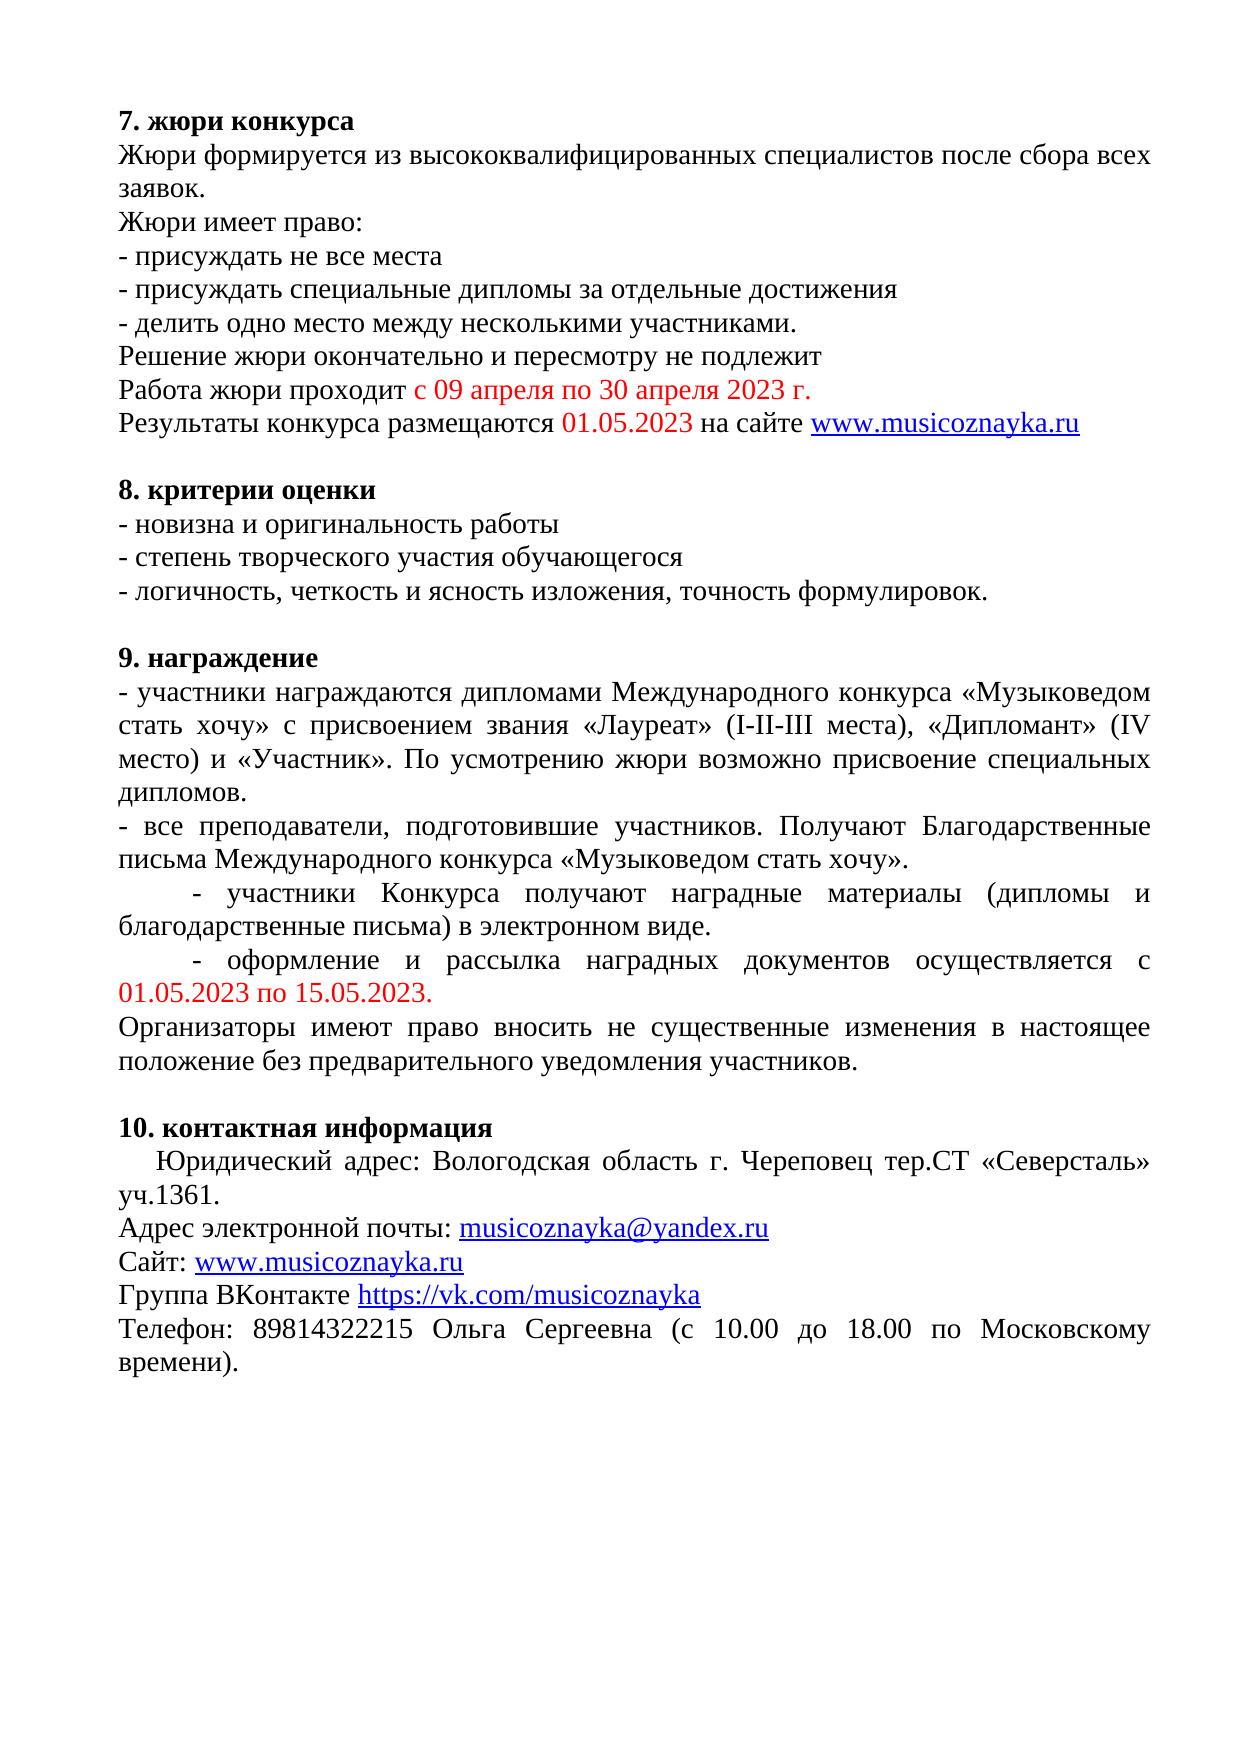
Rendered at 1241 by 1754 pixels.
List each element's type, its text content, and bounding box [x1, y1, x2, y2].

text - присуждать специальные дипломы за отдельные достижения [118, 271, 1152, 305]
text Жюри формируется из высококвалифицированных специалистов после сбора всех заявок. [118, 137, 1152, 204]
text Адрес электронной почты: musicoznayka@yandex.ru [118, 1210, 1152, 1244]
text - новизна и оригинальность работы [118, 506, 1152, 539]
text Результаты конкурса размещаются 01.05.2023 на сайте www.musicoznayka.ru [118, 405, 1152, 439]
text Жюри имеет право: [118, 204, 1152, 238]
text Работа жюри проходит с 09 апреля по 30 апреля 2023 г. [118, 372, 1152, 405]
text - присуждать не все места [118, 238, 1152, 271]
text - оформление и рассылка наградных документов осуществляется с 01.05.2023 по 15.05.2023. [118, 942, 1152, 1009]
text - участники Конкурса получают наградные материалы (дипломы и благодарственные письма) в электронном виде. [118, 875, 1152, 942]
text - участники награждаются дипломами Международного конкурса «Музыковедом стать хочу» с присвоением звания «Лауреат» (I-II-III места), «Дипломант» (IV место) и «Участник». По усмотрению жюри возможно присвоение специальных дипломов. [118, 674, 1152, 808]
text 8. критерии оценки [118, 472, 1152, 506]
text Юридический адрес: Вологодская область г. Череповец тер.СТ «Северсталь» уч.1361. [118, 1143, 1152, 1210]
text Группа ВКонтакте https://vk.com/musicoznayka [118, 1277, 1152, 1311]
text Решение жюри окончательно и пересмотру не подлежит [118, 338, 1152, 372]
text 9. награждение [118, 640, 1152, 674]
text 7. жюри конкурса [118, 103, 1152, 137]
text Телефон: 89814322215 Ольга Сергеевна (с 10.00 до 18.00 по Московскому времени). [118, 1311, 1152, 1378]
text - степень творческого участия обучающегося [118, 539, 1152, 573]
text - все преподаватели, подготовившие участников. Получают Благодарственные письма Международного конкурса «Музыковедом стать хочу». [118, 808, 1152, 875]
text 10. контактная информация [118, 1110, 1152, 1143]
text Организаторы имеют право вносить не существенные изменения в настоящее положение без предварительного уведомления участников. [118, 1009, 1152, 1076]
text Сайт: www.musicoznayka.ru [118, 1244, 1152, 1277]
text - делить одно место между несколькими участниками. [118, 305, 1152, 338]
text - логичность, четкость и ясность изложения, точность формулировок. [118, 573, 1152, 607]
